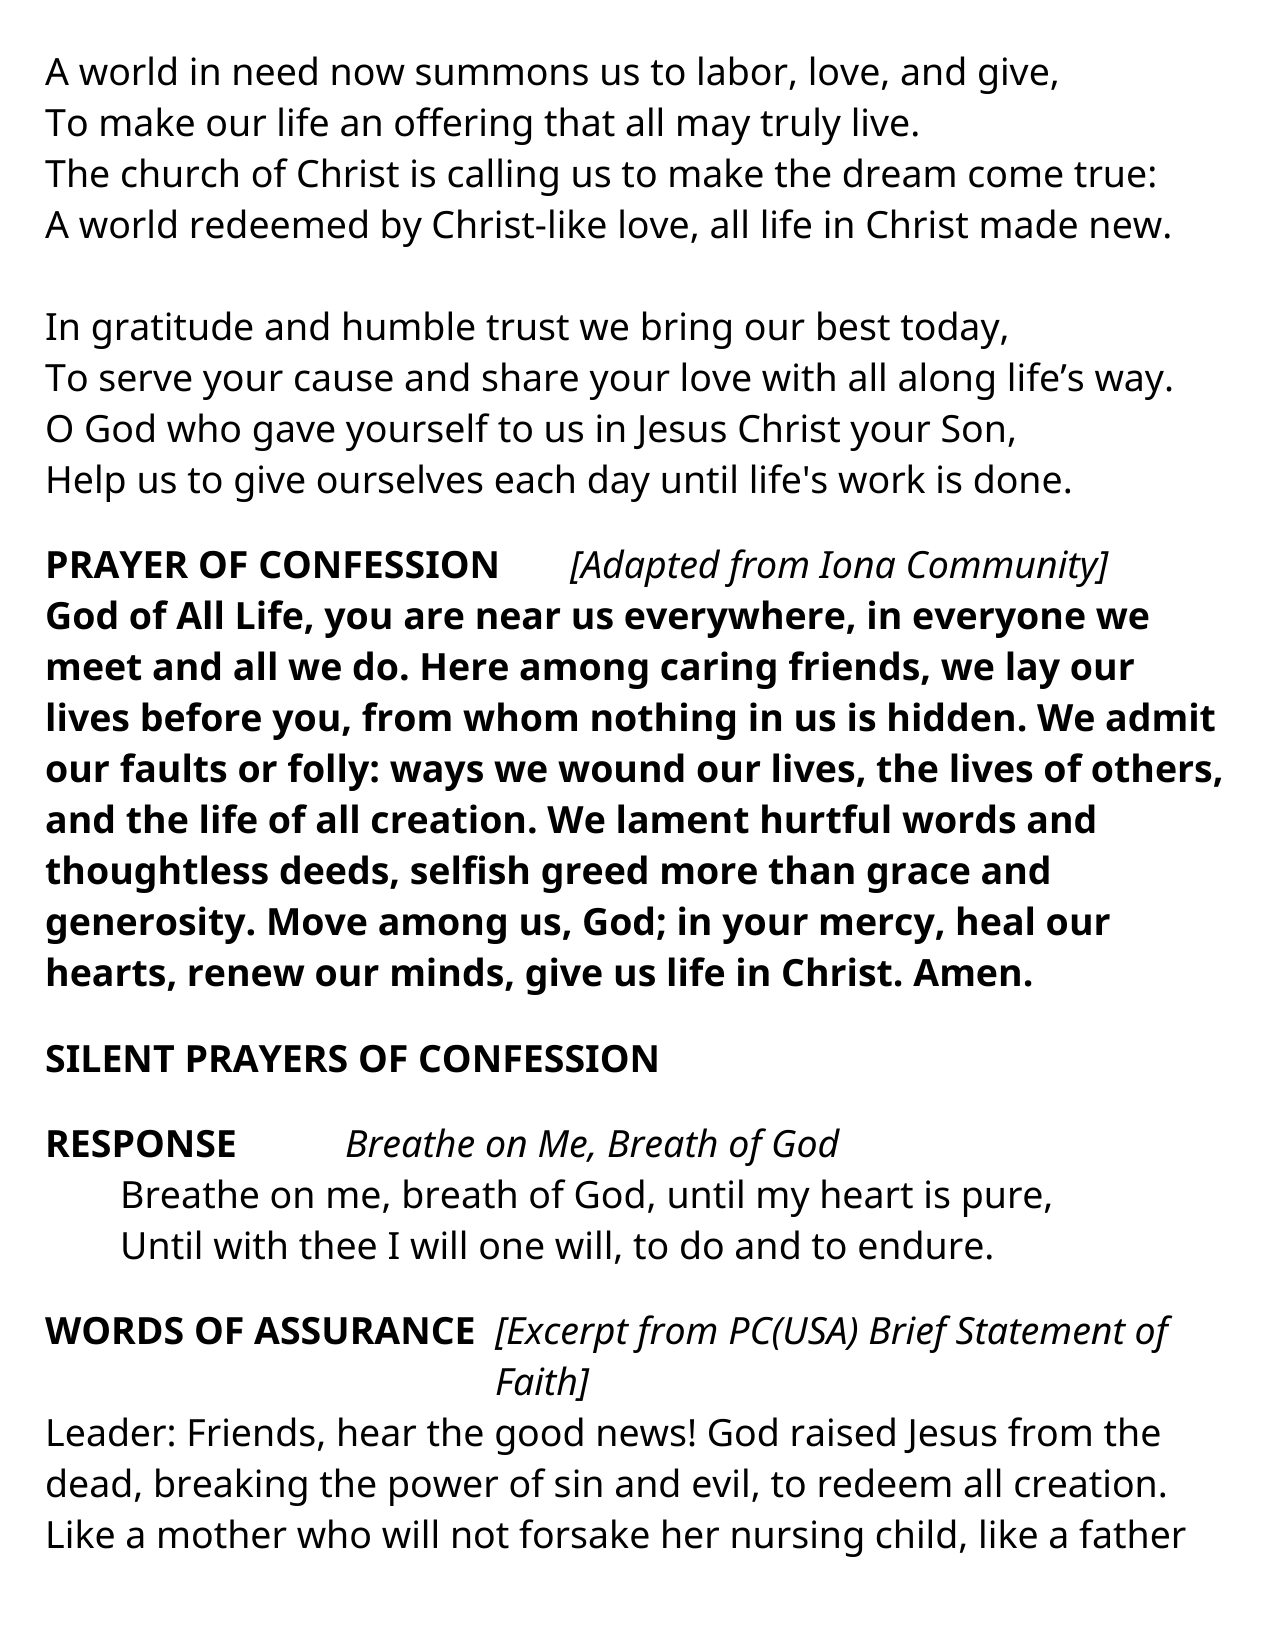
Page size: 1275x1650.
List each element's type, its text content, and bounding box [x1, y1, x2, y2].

text WORDS OF ASSURANCE [Excerpt from PC(USA) Brief Statement of Faith] [45, 1304, 1230, 1406]
text RESPONSE Breathe on Me, Breath of God [45, 1117, 1230, 1168]
text PRAYER OF CONFESSION [Adapted from Iona Community] [45, 538, 1230, 589]
text SILENT PRAYERS OF CONFESSION [45, 1032, 1230, 1083]
text God of All Life, you are near us everywhere, in everyone we meet and all we do. Here among caring friends, we lay our lives before you, from whom nothing in us is hidden. We admit our faults or folly: ways we wound our lives, the lives of others, and the life of all creation. We lament hurtful words and thoughtless deeds, selfish greed more than grace and generosity. Move among us, God; in your mercy, heal our hearts, renew our minds, give us life in Christ. Amen. [45, 589, 1230, 998]
text Until with thee I will one will, to do and to endure. [45, 1219, 1230, 1270]
text Breathe on me, breath of God, until my heart is pure, [45, 1168, 1230, 1219]
text In gratitude and humble trust we bring our best today, To serve your cause and share your love with all along life’s way. O God who gave yourself to us in Jesus Christ your Son, Help us to give ourselves each day until life's work is done. [45, 300, 1230, 504]
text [45, 1406, 1230, 1559]
text A world in need now summons us to labor, love, and give, To make our life an offering that all may truly live. The church of Christ is calling us to make the dream come true: A world redeemed by Christ-like love, all life in Christ made new. [45, 45, 1230, 249]
